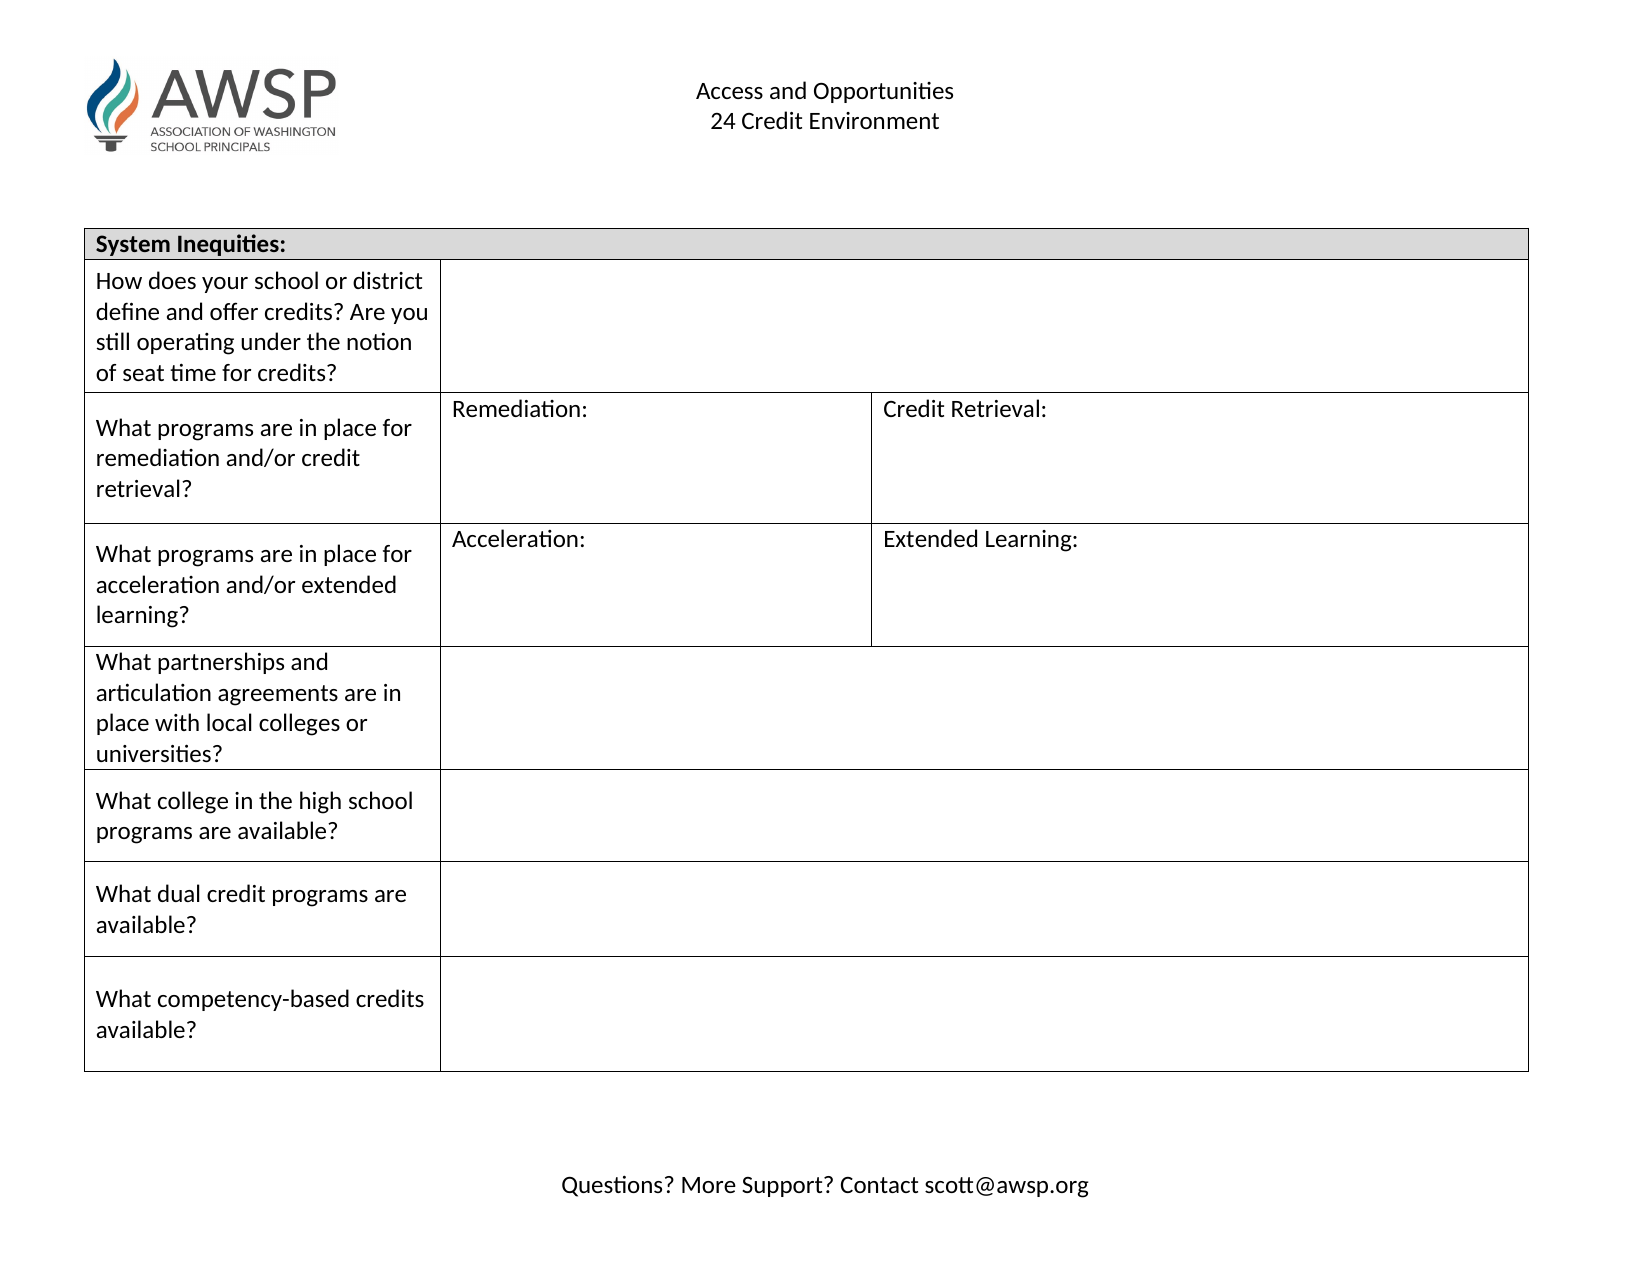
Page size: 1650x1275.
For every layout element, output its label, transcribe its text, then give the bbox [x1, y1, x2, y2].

table_cell What dual credit programs are available? [85, 862, 440, 956]
picture [83, 56, 340, 155]
table_cell What partnerships and articulation agreements are in place with local colleges or universities? [85, 647, 440, 769]
table_cell [441, 957, 1528, 1071]
table_cell How does your school or district define and offer credits? Are you still operating under the notion of seat time for credits? [85, 260, 440, 392]
table_cell What competency-based credits available? [85, 957, 440, 1071]
table_cell Credit Retrieval: [872, 393, 1528, 522]
table_cell Remediation: [441, 393, 871, 522]
table_cell What college in the high school programs are available? [85, 770, 440, 861]
table_header System Inequities: [85, 229, 1528, 259]
table_cell [441, 770, 1528, 861]
table_cell Extended Learning: [872, 524, 1528, 646]
table_cell [441, 260, 1528, 392]
table_cell What programs are in place for acceleration and/or extended learning? [85, 524, 440, 646]
table_cell [441, 862, 1528, 956]
table_cell What programs are in place for remediation and/or credit retrieval? [85, 393, 440, 522]
table_cell [441, 647, 1528, 769]
table_cell Acceleration: [441, 524, 871, 646]
